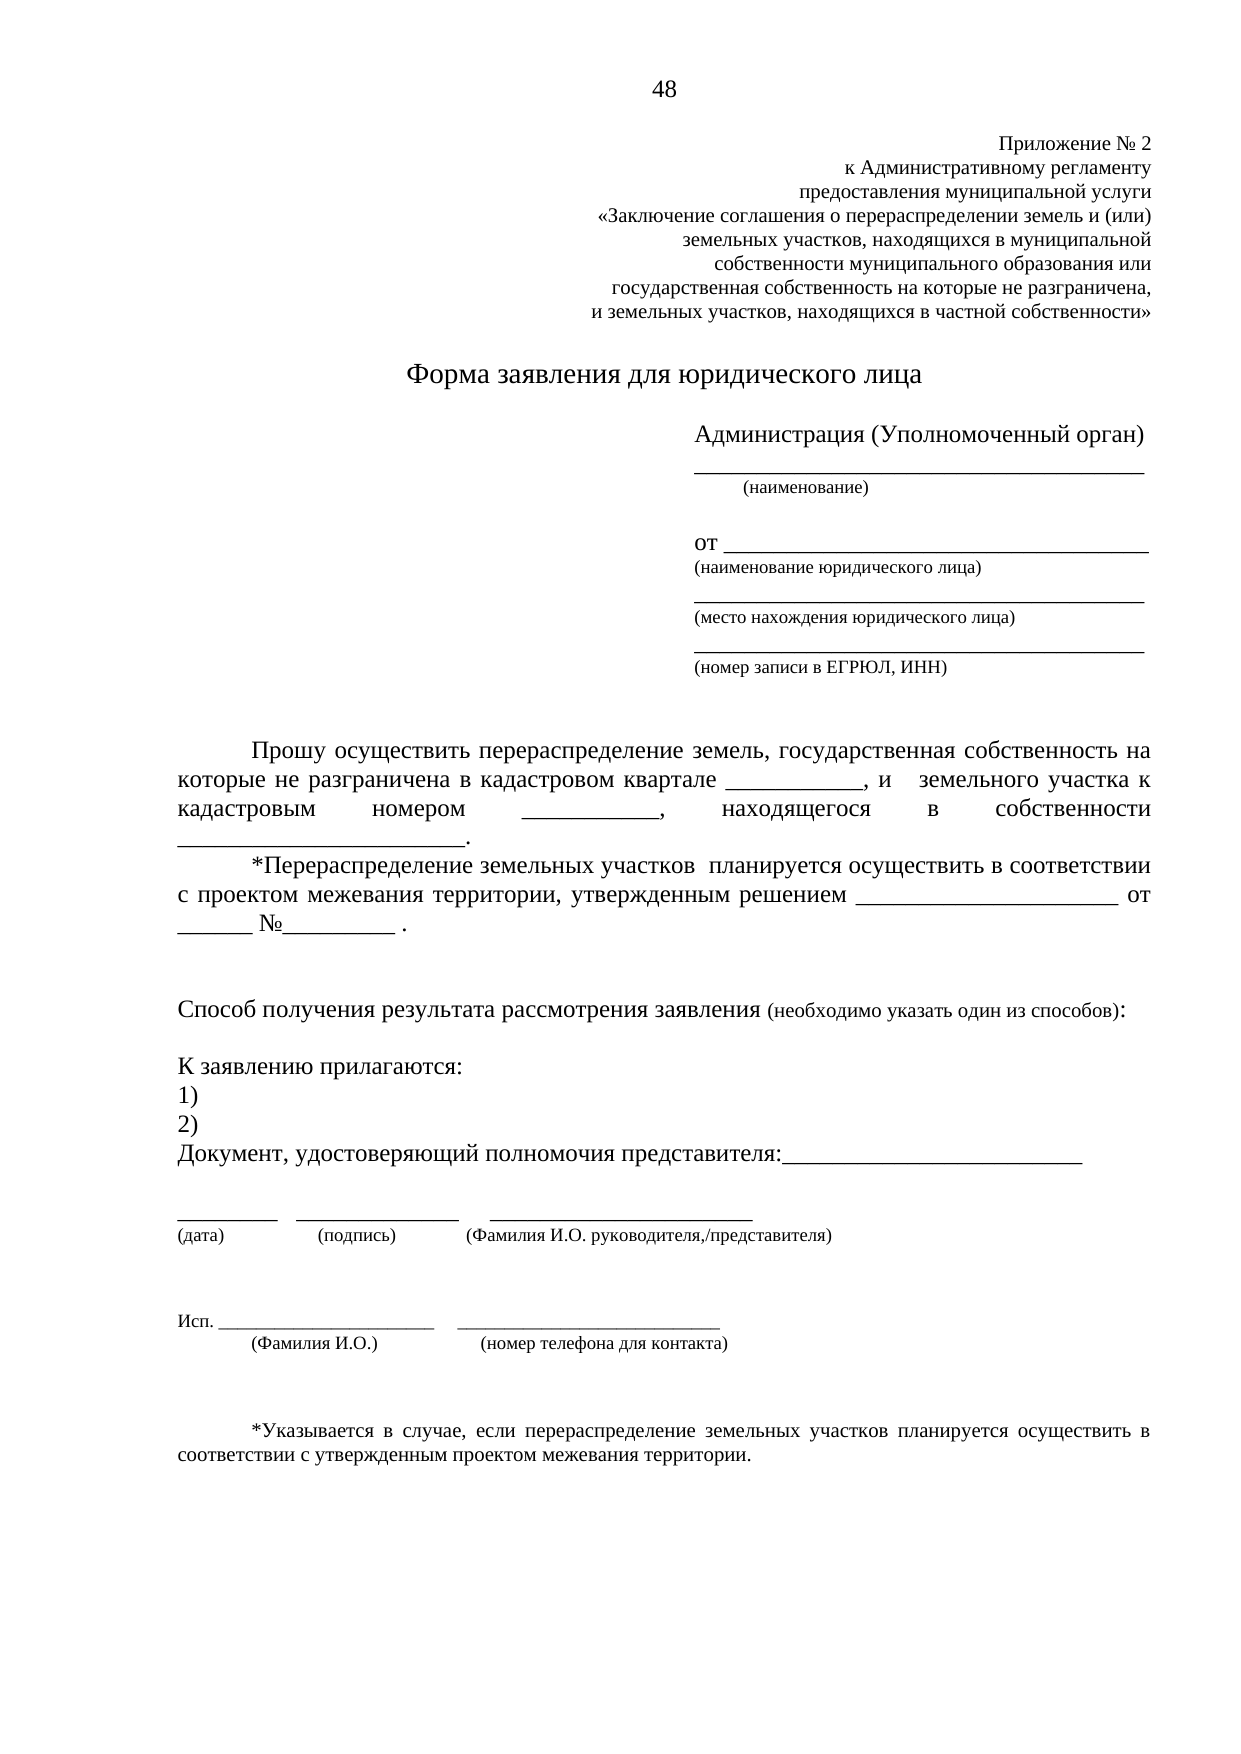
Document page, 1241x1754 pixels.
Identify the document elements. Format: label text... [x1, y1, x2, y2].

text *Указывается в случае, если перераспределение земельных участков планируется осуществить в соответствии с утвержденным проектом межевания территории. [177, 1418, 1152, 1466]
text (Фамилия И.О.) (номер телефона для контакта) [177, 1332, 1152, 1353]
text (дата) (подпись) (Фамилия И.О. руководителя,/представителя) [177, 1224, 1152, 1246]
text государственная собственность на которые не разграничена, [177, 275, 1152, 299]
text (наименование) [738, 476, 1152, 498]
text ____________________________________ [177, 577, 1152, 606]
text Способ получения результата рассмотрения заявления (необходимо указать один из способов): [177, 994, 1152, 1023]
text Документ, удостоверяющий полномочия представителя:________________________ [177, 1138, 1152, 1166]
text ________ _____________ _____________________ [177, 1195, 1152, 1224]
text предоставления муниципальной услуги [177, 179, 1152, 203]
text (номер записи в ЕГРЮЛ, ИНН) [177, 656, 1152, 678]
text Приложение № 2 [177, 131, 1152, 155]
text «Заключение соглашения о перераспределении земель и (или) [177, 203, 1152, 227]
text Администрация (Уполномоченный орган) [694, 419, 1152, 448]
text ____________________________________ [177, 627, 1152, 656]
text Форма заявления для юридического лица [177, 357, 1152, 390]
text 1) [177, 1080, 1152, 1109]
text Прошу осуществить перераспределение земель, государственная собственность на которые не разграничена в кадастровом квартале ___________, и земельного участка к кадастровым номером ___________, находящегося в собственности _______________________. [177, 735, 1152, 850]
text к Административному регламенту [177, 155, 1152, 179]
text К заявлению прилагаются: [177, 1051, 1152, 1080]
text ____________________________________ [694, 448, 1152, 476]
text Исп. _______________________ ____________________________ [177, 1310, 1152, 1332]
text 2) [177, 1109, 1152, 1138]
text *Перераспределение земельных участков планируется осуществить в соответствии с проектом межевания территории, утвержденным решением _____________________ от ______ №_________ . [177, 850, 1152, 936]
text (место нахождения юридического лица) [177, 606, 1152, 627]
text (наименование юридического лица) [177, 556, 1152, 577]
text земельных участков, находящихся в муниципальной [177, 227, 1152, 251]
text собственности муниципального образования или [177, 251, 1152, 275]
text от __________________________________ [177, 527, 1152, 556]
text и земельных участков, находящихся в частной собственности» [177, 299, 1152, 323]
